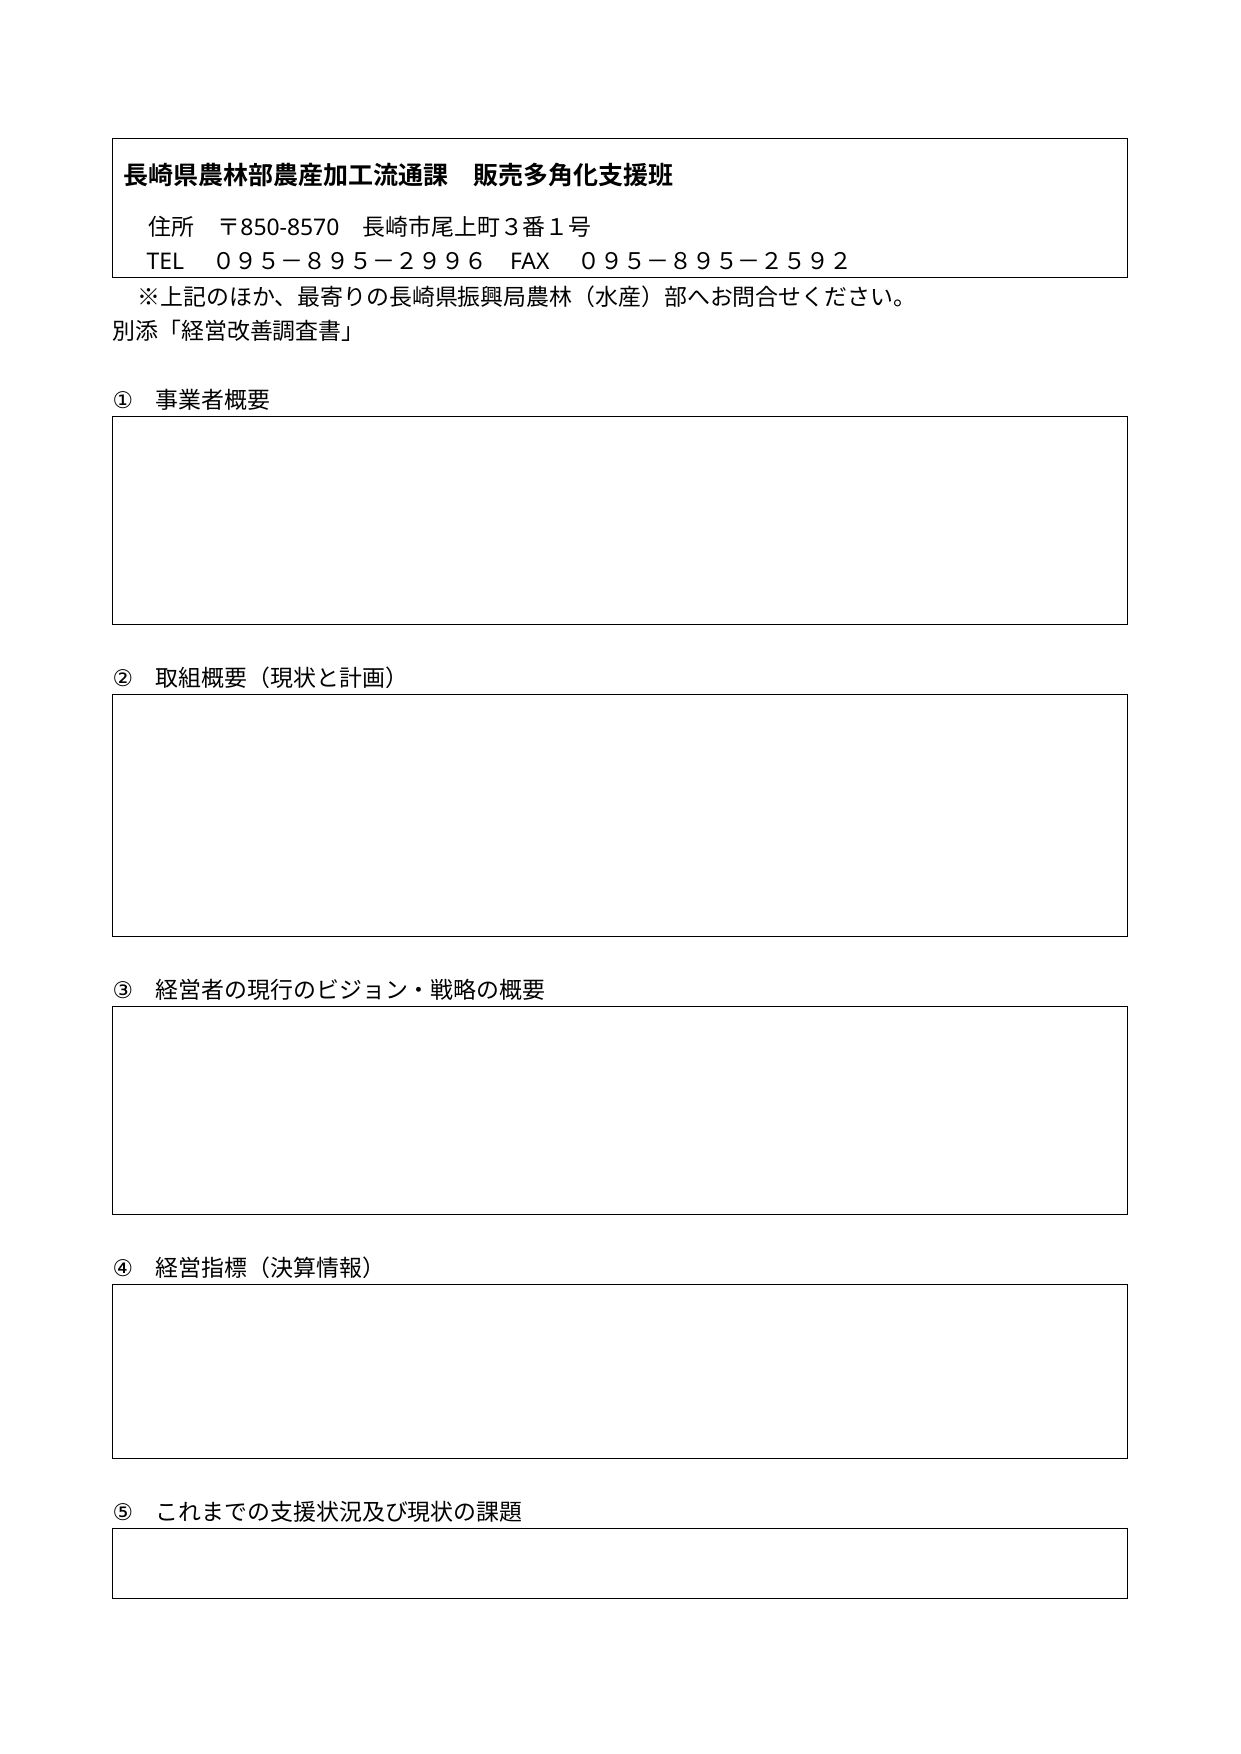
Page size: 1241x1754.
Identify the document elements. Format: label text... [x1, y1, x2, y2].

text ※上記のほか、最寄りの長崎県振興局農林（水産）部へお問合せください。 [112, 278, 1128, 312]
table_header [113, 139, 1127, 277]
text 別添「経営改善調査書」 [112, 312, 1128, 347]
text ⑤ これまでの支援状況及び現状の課題 [112, 1493, 1128, 1527]
table_header [113, 417, 1127, 624]
text ② 取組概要（現状と計画） [112, 659, 1128, 694]
text ① 事業者概要 [112, 381, 1128, 416]
table_header [113, 1007, 1127, 1214]
table_header [113, 1285, 1127, 1457]
table_header [113, 695, 1127, 936]
text ④ 経営指標（決算情報） [112, 1249, 1128, 1284]
table_header [113, 1529, 1127, 1597]
text ③ 経営者の現行のビジョン・戦略の概要 [112, 972, 1128, 1006]
